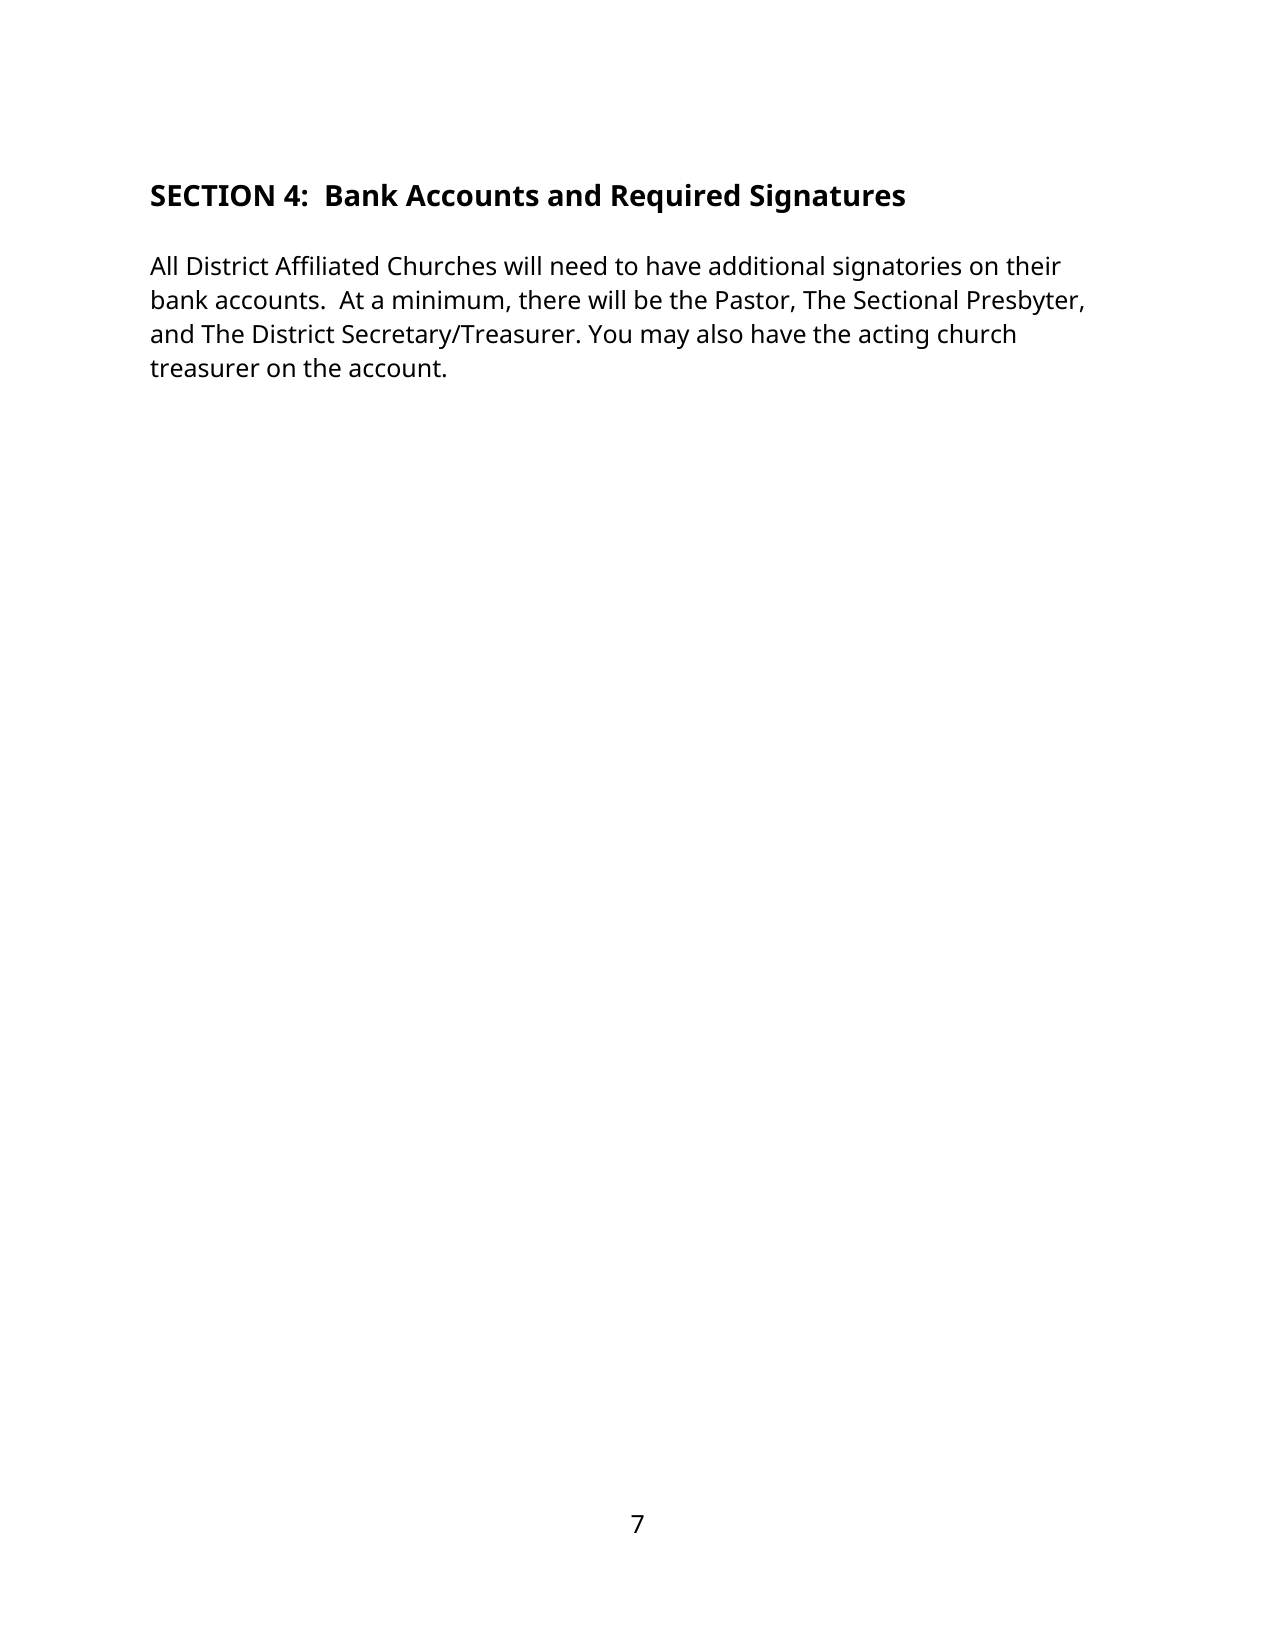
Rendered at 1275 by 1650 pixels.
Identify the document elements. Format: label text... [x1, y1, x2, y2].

subtitle SECTION 4: Bank Accounts and Required Signatures [150, 175, 1125, 215]
text All District Affiliated Churches will need to have additional signatories on their bank accounts. At a minimum, there will be the Pastor, The Sectional Presbyter, and The District Secretary/Treasurer. You may also have the acting church treasurer on the account. [150, 249, 1125, 385]
